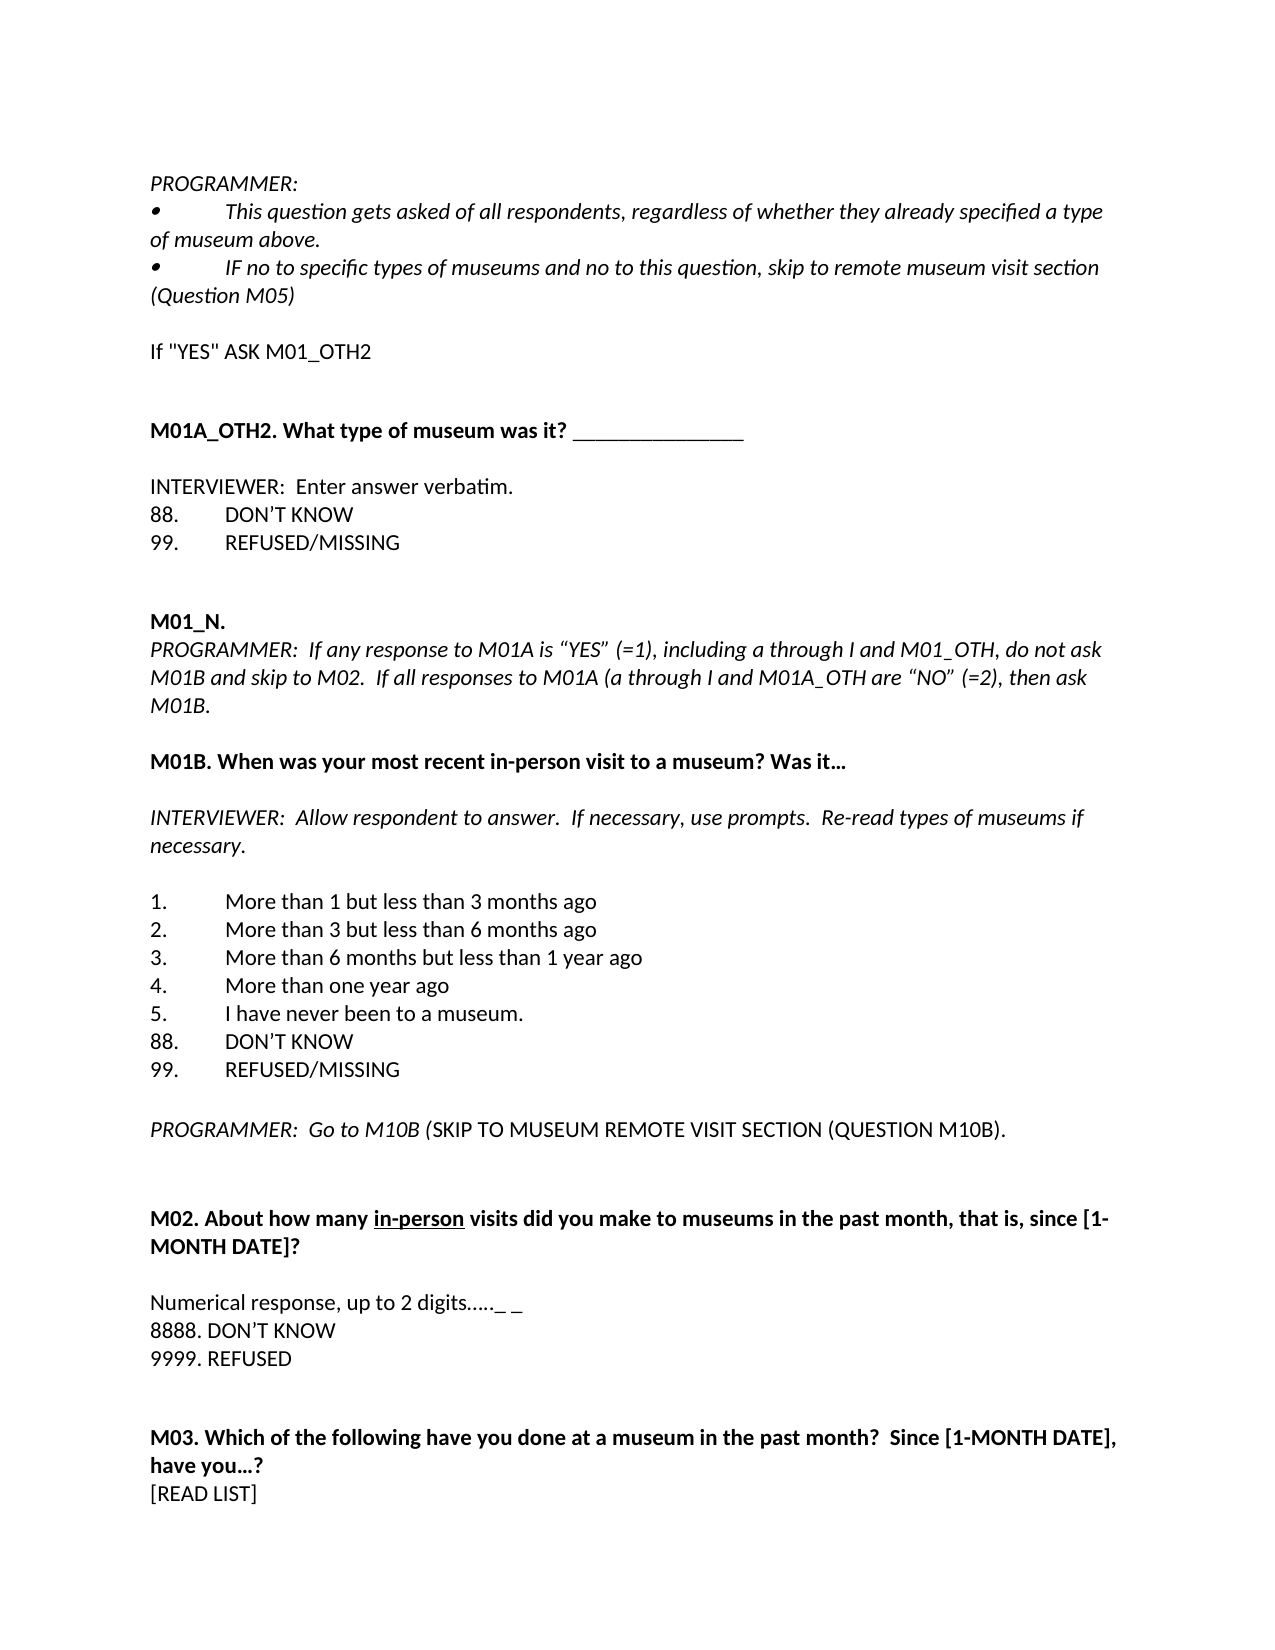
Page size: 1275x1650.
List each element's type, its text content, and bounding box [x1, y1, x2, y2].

text 2. More than 3 but less than 6 months ago [150, 915, 1125, 943]
text INTERVIEWER: Enter answer verbatim. [150, 472, 1125, 500]
text M02. About how many in-person visits did you make to museums in the past month, that is, since [1-MONTH DATE]? [150, 1204, 1125, 1260]
list IF no to specific types of museums and no to this question, skip to remote museum visit section (Question M05) [150, 253, 1125, 309]
text M01A_OTH2. What type of museum was it? _______________ [150, 416, 1125, 444]
text 99. REFUSED/MISSING [150, 528, 1125, 556]
list This question gets asked of all respondents, regardless of whether they already specified a type of museum above. [150, 197, 1125, 253]
text M03. Which of the following have you done at a museum in the past month? Since [1-MONTH DATE], have you…? [150, 1423, 1125, 1479]
text PROGRAMMER: If any response to M01A is “YES” (=1), including a through I and M01_OTH, do not ask M01B and skip to M02. If all responses to M01A (a through I and M01A_OTH are “NO” (=2), then ask M01B. [150, 635, 1125, 719]
text 88. DON’T KNOW [150, 500, 1125, 528]
text Numerical response, up to 2 digits….._ _ [150, 1288, 1125, 1316]
text M01_N. [150, 607, 1125, 635]
text INTERVIEWER: Allow respondent to answer. If necessary, use prompts. Re-read types of museums if necessary. [150, 803, 1125, 859]
text 88. DON’T KNOW [150, 1027, 1125, 1055]
text 9999. REFUSED [150, 1344, 1125, 1372]
text 3. More than 6 months but less than 1 year ago [150, 943, 1125, 971]
text 5. I have never been to a museum. [150, 999, 1125, 1027]
text M01B. When was your most recent in-person visit to a museum? Was it… [150, 747, 1125, 775]
text If "YES" ASK M01_OTH2 [150, 337, 1125, 365]
text [READ LIST] [150, 1479, 1125, 1507]
text 8888. DON’T KNOW [150, 1316, 1125, 1344]
text PROGRAMMER: [150, 169, 1125, 197]
text 4. More than one year ago [150, 971, 1125, 999]
text 99. REFUSED/MISSING [150, 1055, 1125, 1083]
text PROGRAMMER: Go to M10B (SKIP TO MUSEUM REMOTE VISIT SECTION (QUESTION M10B). [150, 1116, 1125, 1143]
text 1. More than 1 but less than 3 months ago [150, 887, 1125, 915]
